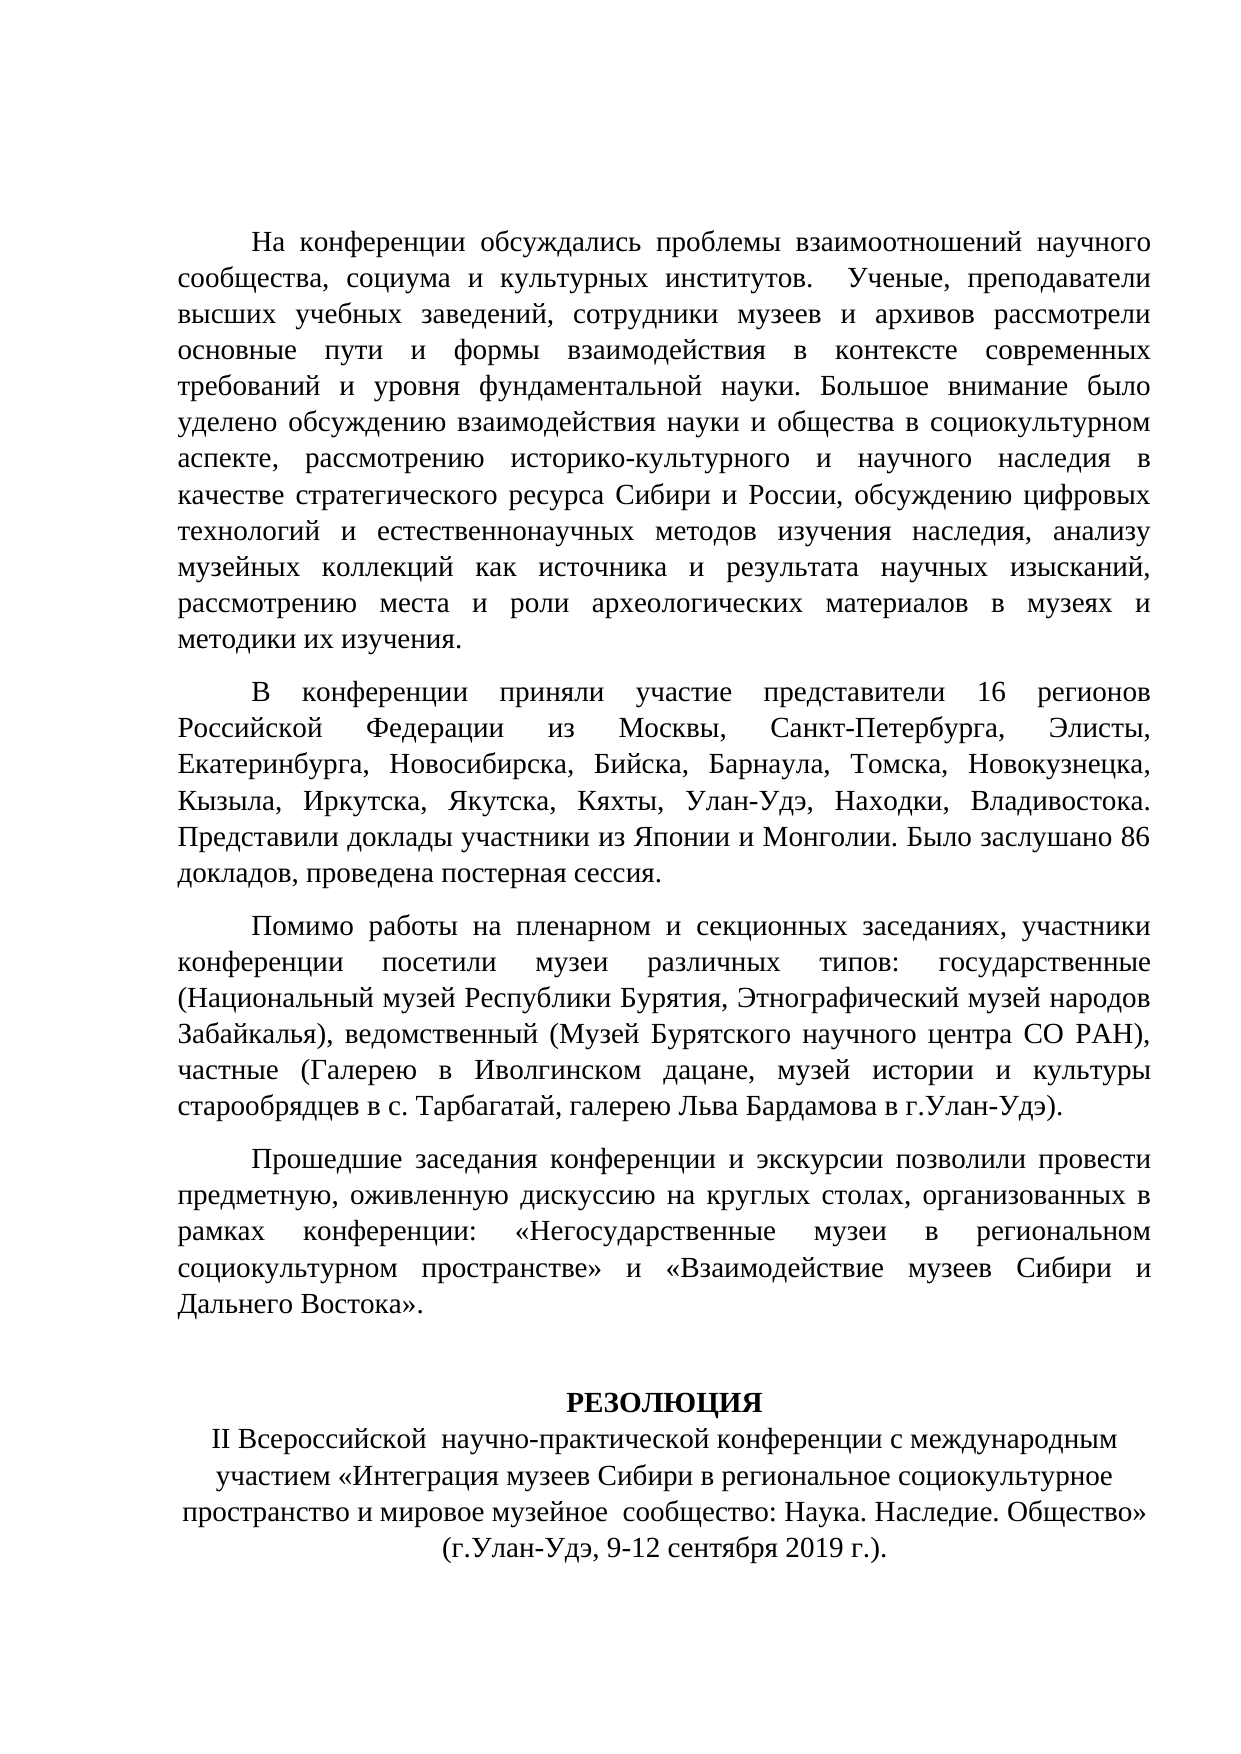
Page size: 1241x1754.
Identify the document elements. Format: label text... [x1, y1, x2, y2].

text В конференции приняли участие представители 16 регионов Российской Федерации из Москвы, Санкт-Петербурга, Элисты, Екатеринбурга, Новосибирска, Бийска, Барнаула, Томска, Новокузнецка, Кызыла, Иркутска, Якутска, Кяхты, Улан-Удэ, Находки, Владивостока. Представили доклады участники из Японии и Монголии. Было заслушано 86 докладов, проведена постерная сессия. [177, 674, 1152, 888]
text Прошедшие заседания конференции и экскурсии позволили провести предметную, оживленную дискуссию на круглых столах, организованных в рамках конференции: «Негосударственные музеи в региональном социокультурном пространстве» и «Взаимодействие музеев Сибири и Дальнего Востока». [177, 1141, 1152, 1319]
text На конференции обсуждались проблемы взаимоотношений научного сообщества, социума и культурных институтов. Ученые, преподаватели высших учебных заведений, сотрудники музеев и архивов рассмотрели основные пути и формы взаимодействия в контексте современных требований и уровня фундаментальной науки. Большое внимание было уделено обсуждению взаимодействия науки и общества в социокультурном аспекте, рассмотрению историко-культурного и научного наследия в качестве стратегического ресурса Сибири и России, обсуждению цифровых технологий и естественнонаучных методов изучения наследия, анализу музейных коллекций как источника и результата научных изысканий, рассмотрению места и роли археологических материалов в музеях и методики их изучения. [177, 224, 1152, 655]
text РЕЗОЛЮЦИЯ [177, 1386, 1152, 1419]
text Помимо работы на пленарном и секционных заседаниях, участники конференции посетили музеи различных типов: государственные (Национальный музей Республики Бурятия, Этнографический музей народов Забайкалья), ведомственный (Музей Бурятского научного центра СО РАН), частные (Галерею в Иволгинском дацане, музей истории и культуры старообрядцев в с. Тарбагатай, галерею Льва Бардамова в г.Улан-Удэ). [177, 908, 1152, 1122]
text II Всероссийской научно-практической конференции с международным участием «Интеграция музеев Сибири в региональное социокультурное пространство и мировое музейное сообщество: Наука. Наследие. Общество» [177, 1422, 1152, 1527]
text (г.Улан-Удэ, 9-12 сентября 2019 г.). [177, 1530, 1152, 1564]
